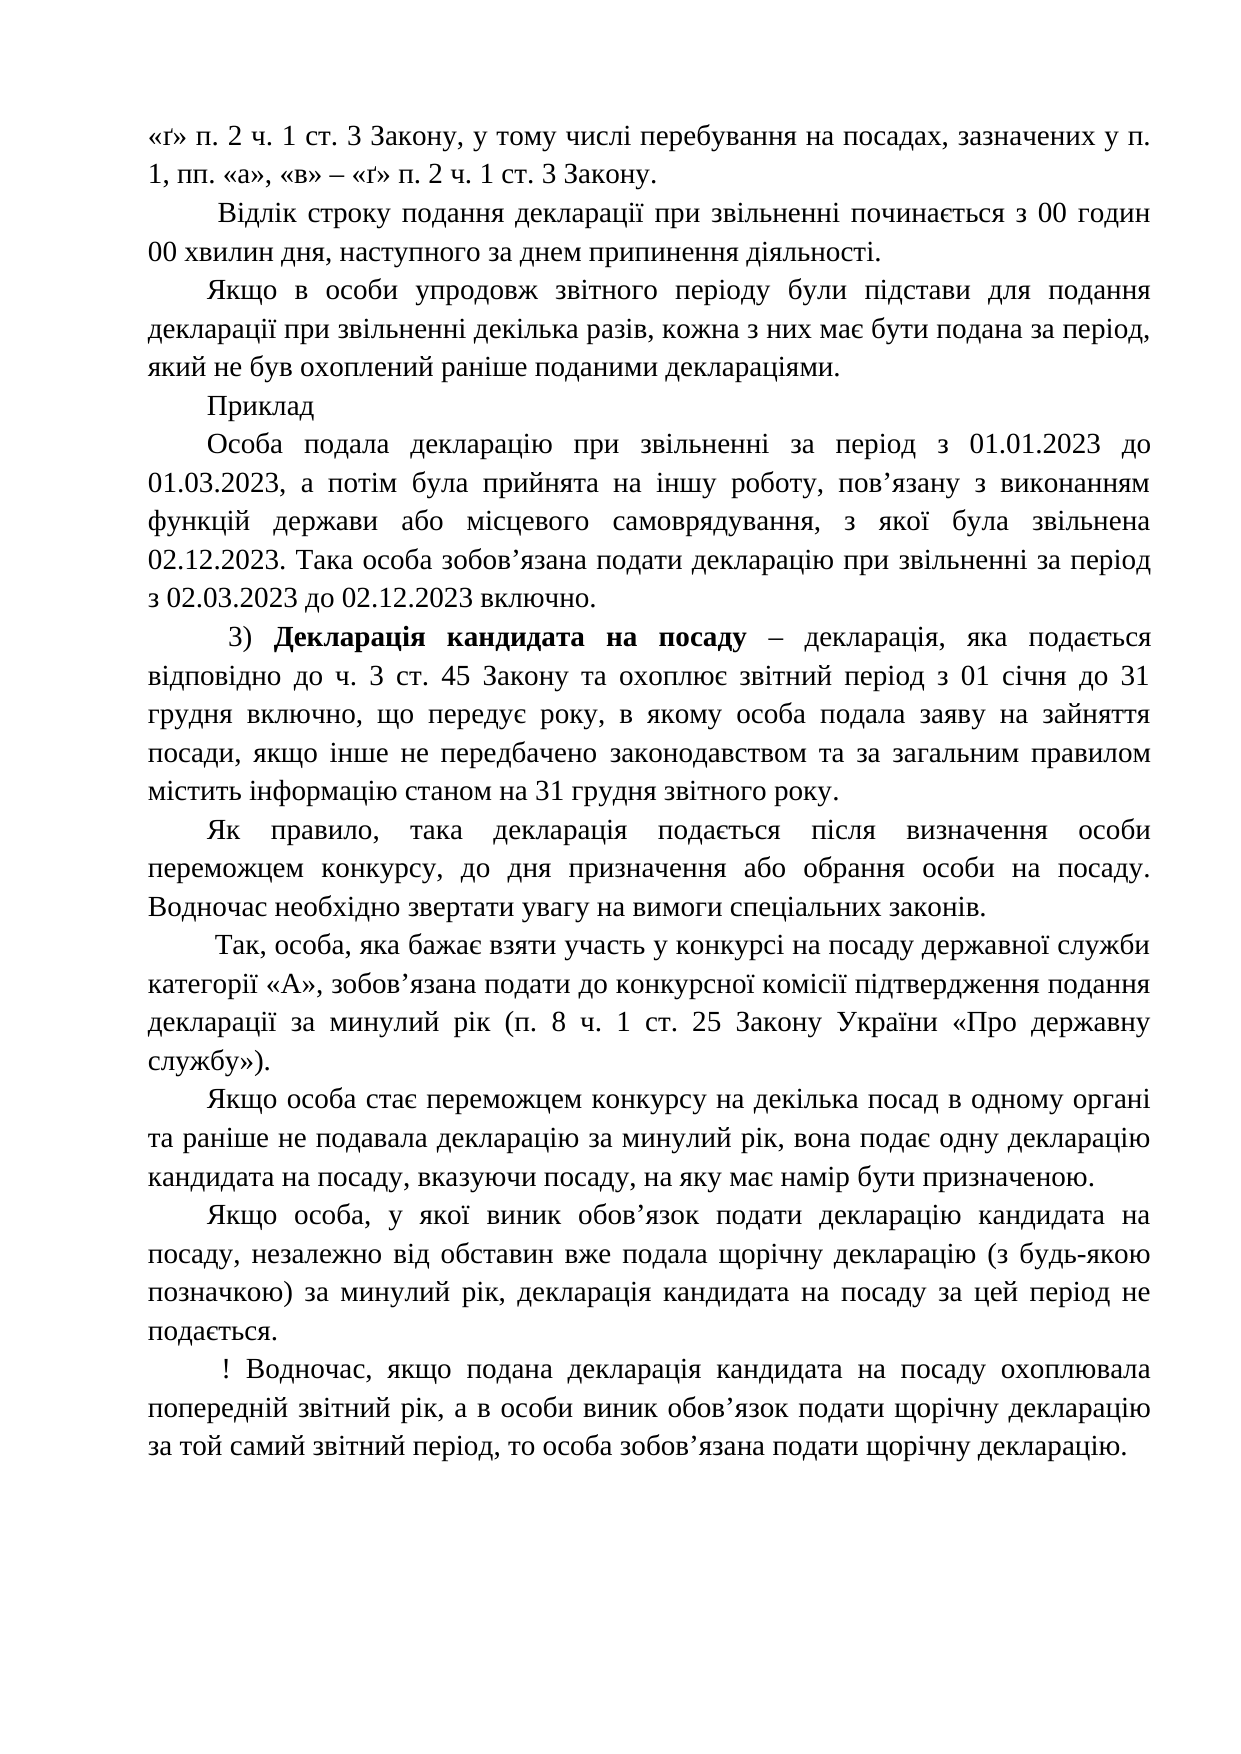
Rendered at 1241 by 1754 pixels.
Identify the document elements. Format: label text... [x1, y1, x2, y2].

text Відлік строку подання декларації при звільненні починається з 00 годин 00 хвилин дня, наступного за днем припинення діяльності. [148, 195, 1152, 267]
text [148, 118, 1152, 190]
text Так, особа, яка бажає взяти участь у конкурсі на посаду державної служби категорії «А», зобов’язана подати до конкурсної комісії підтвердження подання декларації за минулий рік (п. 8 ч. 1 ст. 25 Закону України «Про державну службу»). [148, 927, 1152, 1077]
text Якщо особа стає переможцем конкурсу на декілька посад в одному органі та раніше не подавала декларацію за минулий рік, вона подає одну декларацію кандидата на посаду, вказуючи посаду, на яку має намір бути призначеною. [148, 1082, 1152, 1192]
text Якщо в особи упродовж звітного періоду були підстави для подання декларації при звільненні декілька разів, кожна з них має бути подана за період, який не був охоплений раніше поданими деклараціями. [148, 272, 1152, 383]
text 3) Декларація кандидата на посаду – декларація, яка подається відповідно до ч. 3 ст. 45 Закону та охоплює звітний період з 01 січня до 31 грудня включно, що передує року, в якому особа подала заяву на зайняття посади, якщо інше не передбачено законодавством та за загальним правилом містить інформацію станом на 31 грудня звітного року. [148, 619, 1152, 807]
text Як правило, така декларація подається після визначення особи переможцем конкурсу, до дня призначення або обрання особи на посаду. Водночас необхідно звертати увагу на вимоги спеціальних законів. [148, 812, 1152, 922]
text Особа подала декларацію при звільненні за період з 01.01.2023 до 01.03.2023, а потім була прийнята на іншу роботу, пов’язану з виконанням функцій держави або місцевого самоврядування, з якої була звільнена 02.12.2023. Така особа зобов’язана подати декларацію при звільненні за період з 02.03.2023 до 02.12.2023 включно. [148, 426, 1152, 614]
text ! Водночас, якщо подана декларація кандидата на посаду охоплювала попередній звітний рік, а в особи виник обов’язок подати щорічну декларацію за той самий звітний період, то особа зобов’язана подати щорічну декларацію. [148, 1351, 1152, 1462]
text Приклад [148, 388, 1152, 421]
text Якщо особа, у якої виник обов’язок подати декларацію кандидата на посаду, незалежно від обставин вже подала щорічну декларацію (з будь-якою позначкою) за минулий рік, декларація кандидата на посаду за цей період не подається. [148, 1197, 1152, 1346]
